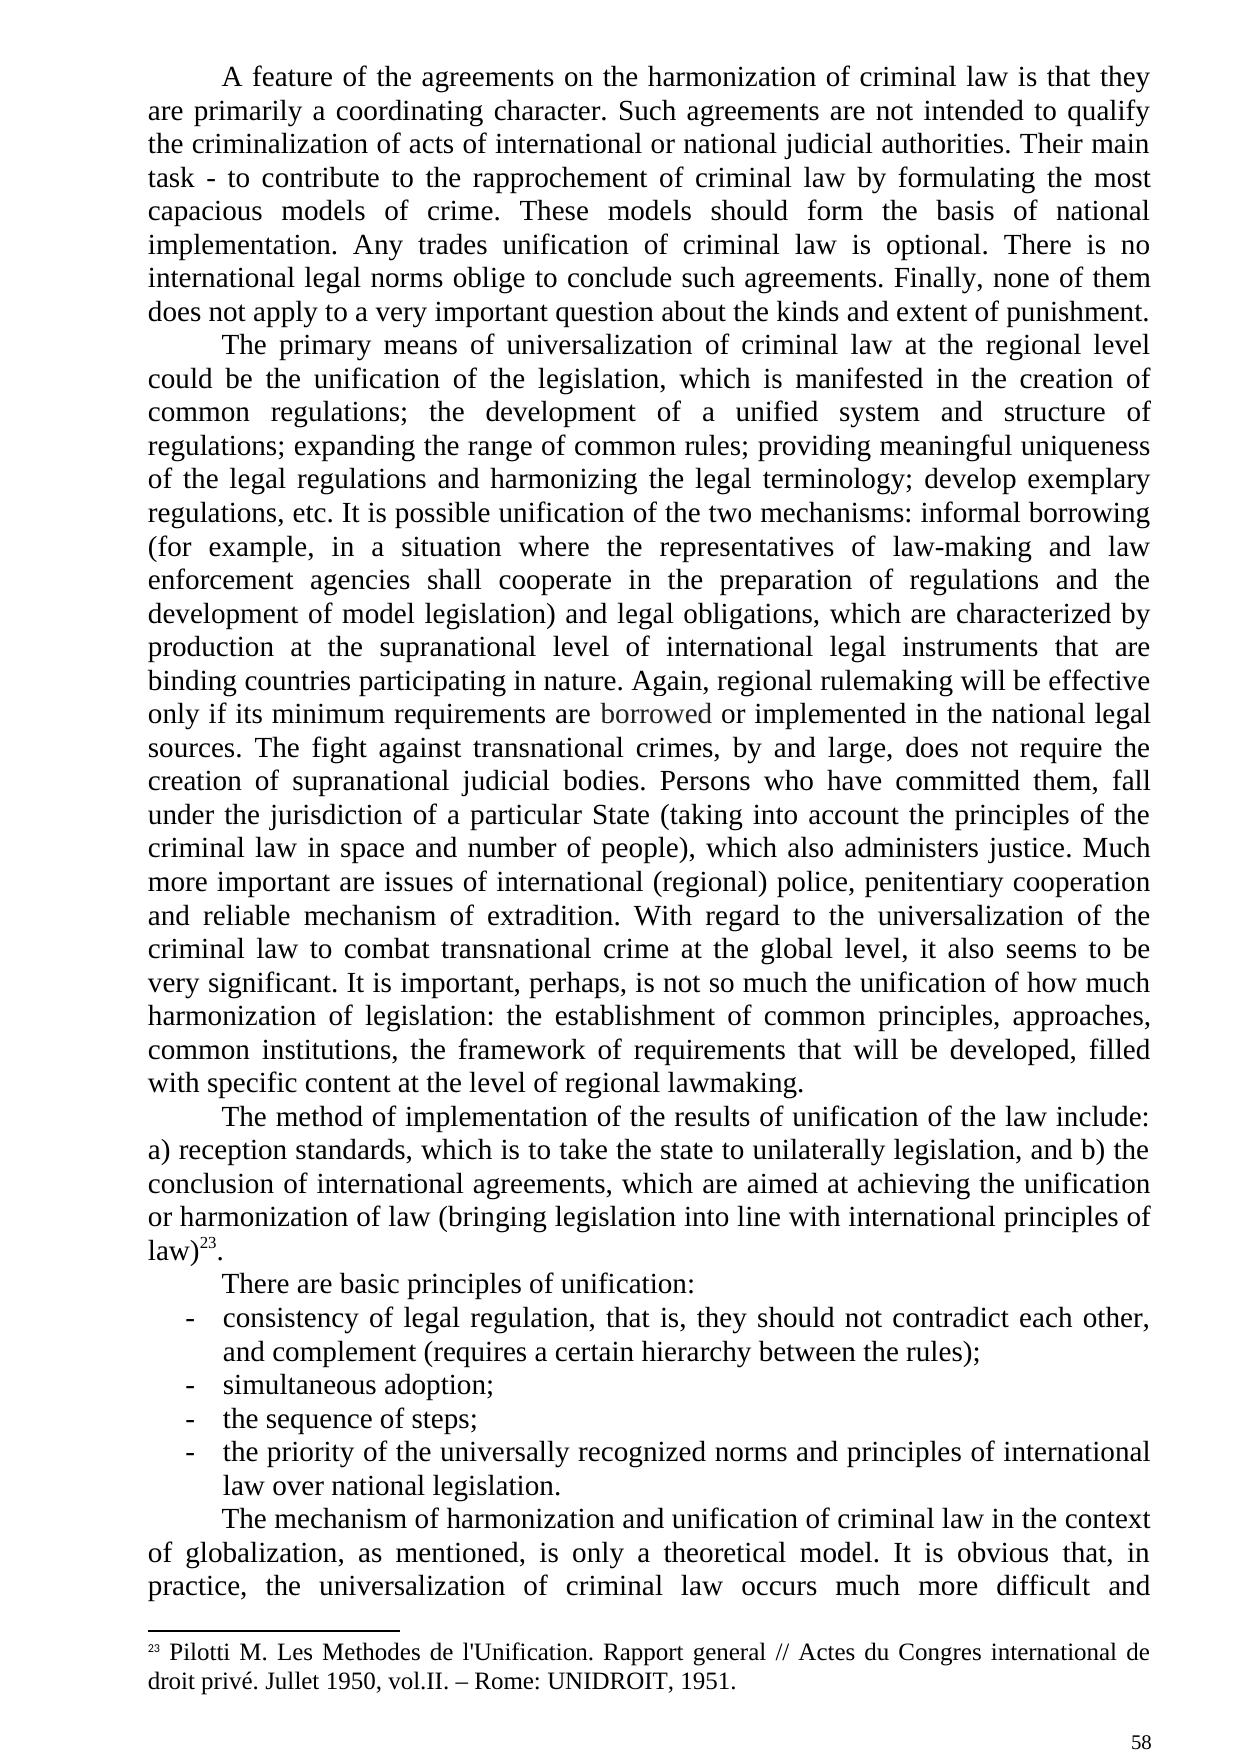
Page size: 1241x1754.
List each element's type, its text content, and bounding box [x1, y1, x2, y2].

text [148, 1501, 1152, 1602]
text The method of implementation of the results of unification of the law include: a) reception standards, which is to take the state to unilaterally legislation, and b) the conclusion of international agreements, which are aimed at achieving the unification or harmonization of law (bringing legislation into line with international principles of law). [148, 1099, 1152, 1267]
text The primary means of universalization of criminal law at the regional level could be the unification of the legislation, which is manifested in the creation of common regulations; the development of a unified system and structure of regulations; expanding the range of common rules; providing meaningful uniqueness of the legal regulations and harmonizing the legal terminology; develop exemplary regulations, etc. It is possible unification of the two mechanisms: informal borrowing (for example, in a situation where the representatives of law-making and law enforcement agencies shall cooperate in the preparation of regulations and the development of model legislation) and legal obligations, which are characterized by production at the supranational level of international legal instruments that are binding countries participating in nature. Again, regional rulemaking will be effective only if its minimum requirements are borrowed or implemented in the national legal sources. The fight against transnational crimes, by and large, does not require the creation of supranational judicial bodies. Persons who have committed them, fall under the jurisdiction of a particular State (taking into account the principles of the criminal law in space and number of people), which also administers justice. Much more important are issues of international (regional) police, penitentiary cooperation and reliable mechanism of extradition. With regard to the universalization of the criminal law to combat transnational crime at the global level, it also seems to be very significant. It is important, perhaps, is not so much the unification of how much harmonization of legislation: the establishment of common principles, approaches, common institutions, the framework of requirements that will be developed, filled with specific content at the level of regional lawmaking. [148, 327, 1152, 1099]
list the priority of the universally recognized norms and principles of international law over national legislation. [185, 1434, 1152, 1501]
text A feature of the agreements on the harmonization of criminal law is that they are primarily a coordinating character. Such agreements are not intended to qualify the criminalization of acts of international or national judicial authorities. Their main task - to contribute to the rapprochement of criminal law by formulating the most capacious models of crime. These models should form the basis of national implementation. Any trades unification of criminal law is optional. There is no international legal norms oblige to conclude such agreements. Finally, none of them does not apply to a very important question about the kinds and extent of punishment. [148, 59, 1152, 327]
list the sequence of steps; [185, 1401, 1152, 1434]
text There are basic principles of unification: [148, 1267, 1152, 1300]
list simultaneous adoption; [185, 1367, 1152, 1401]
list consistency of legal regulation, that is, they should not contradict each other, and complement (requires a certain hierarchy between the rules); [185, 1300, 1152, 1367]
